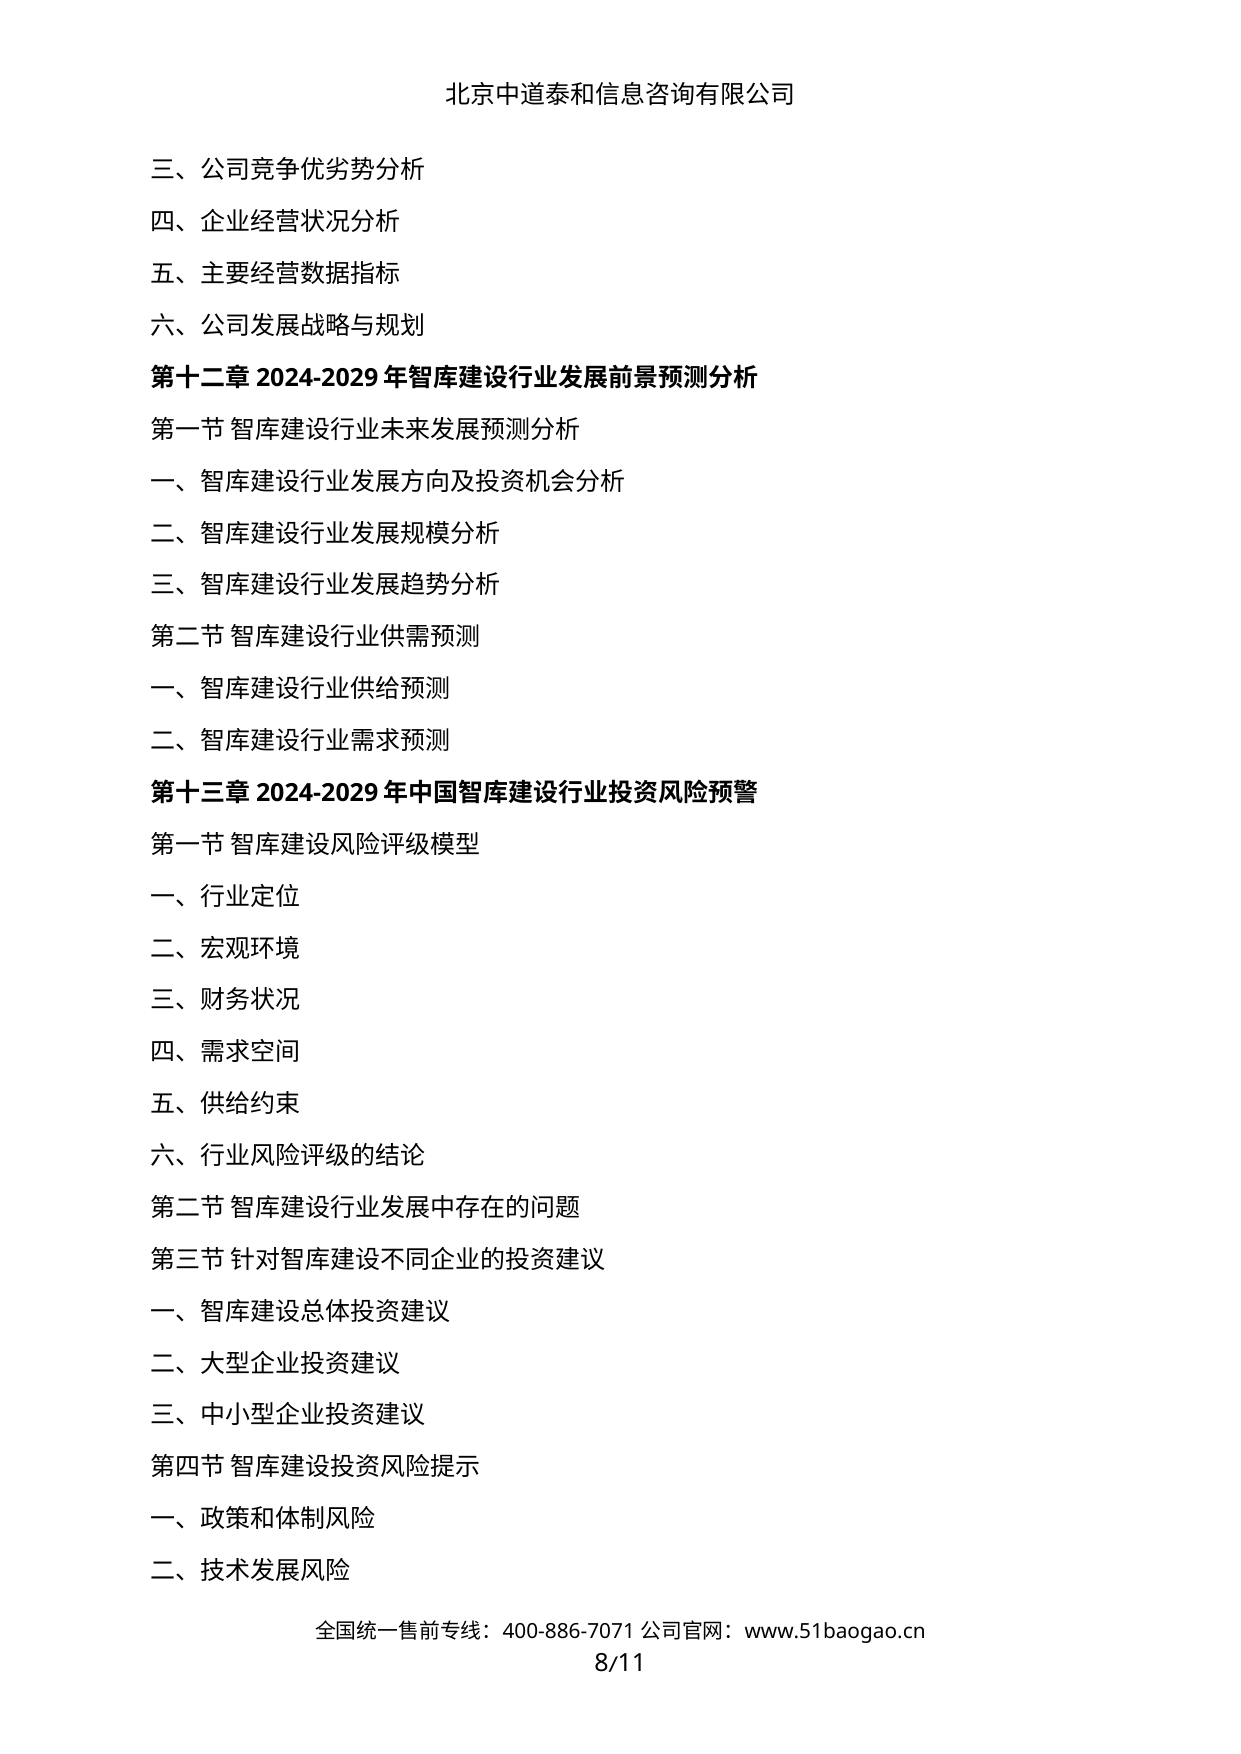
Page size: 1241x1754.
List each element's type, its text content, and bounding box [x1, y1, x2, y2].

text 第二节 智库建设行业发展中存在的问题 [150, 1187, 1090, 1224]
text 一、智库建设总体投资建议 [150, 1291, 1090, 1327]
text 第一节 智库建设行业未来发展预测分析 [150, 409, 1090, 446]
text 三、智库建设行业发展趋势分析 [150, 565, 1090, 601]
text 五、供给约束 [150, 1084, 1090, 1120]
text 第一节 智库建设风险评级模型 [150, 824, 1090, 861]
text 三、中小型企业投资建议 [150, 1395, 1090, 1431]
text 第十二章 2024-2029年智库建设行业发展前景预测分析 [150, 357, 1090, 394]
text 二、智库建设行业需求预测 [150, 721, 1090, 757]
text 二、大型企业投资建议 [150, 1343, 1090, 1379]
text 第三节 针对智库建设不同企业的投资建议 [150, 1239, 1090, 1276]
text 第四节 智库建设投资风险提示 [150, 1447, 1090, 1483]
text 二、智库建设行业发展规模分析 [150, 513, 1090, 549]
text 三、公司竞争优劣势分析 [150, 150, 1090, 186]
text 六、行业风险评级的结论 [150, 1136, 1090, 1172]
text 一、智库建设行业供给预测 [150, 669, 1090, 705]
text 一、智库建设行业发展方向及投资机会分析 [150, 461, 1090, 497]
text 四、需求空间 [150, 1032, 1090, 1068]
text 第二节 智库建设行业供需预测 [150, 617, 1090, 653]
text 六、公司发展战略与规划 [150, 306, 1090, 342]
text 第十三章 2024-2029年中国智库建设行业投资风险预警 [150, 772, 1090, 809]
text 五、主要经营数据指标 [150, 254, 1090, 290]
text 二、技术发展风险 [150, 1551, 1090, 1587]
text 一、政策和体制风险 [150, 1499, 1090, 1535]
text 二、宏观环境 [150, 928, 1090, 964]
text 三、财务状况 [150, 980, 1090, 1016]
text 四、企业经营状况分析 [150, 202, 1090, 238]
text 一、行业定位 [150, 876, 1090, 912]
